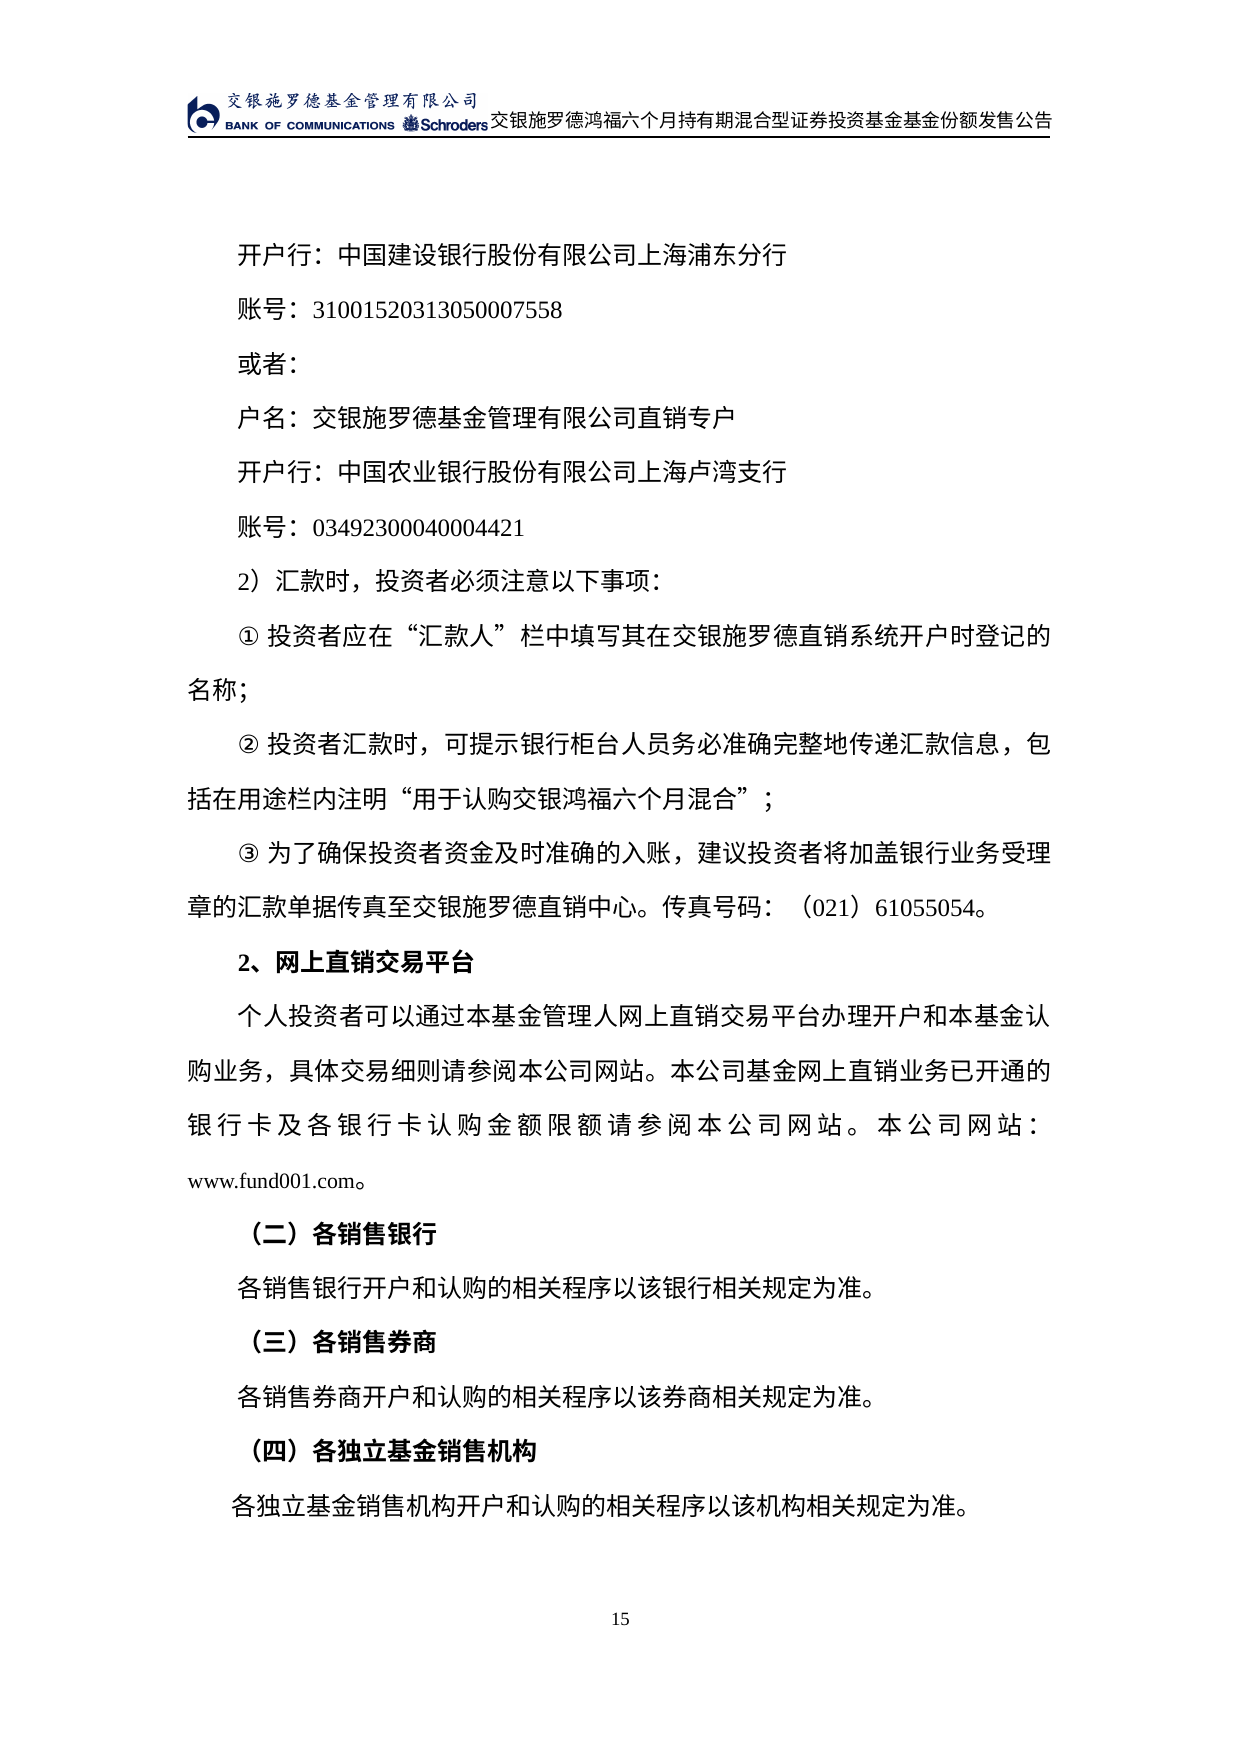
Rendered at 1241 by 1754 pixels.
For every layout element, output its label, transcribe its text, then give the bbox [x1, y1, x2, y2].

text 个人投资者可以通过本基金管理人网上直销交易平台办理开户和本基金认购业务，具体交易细则请参阅本公司网站。本公司基金网上直销业务已开通的银行卡及各银行卡认购金额限额请参阅本公司网站。本公司网站：www.fund001.com。 [187, 997, 1053, 1196]
text 2）汇款时，投资者必须注意以下事项： [187, 562, 1053, 598]
text 账号：31001520313050007558 [187, 290, 1053, 326]
text 各独立基金销售机构开户和认购的相关程序以该机构相关规定为准。 [187, 1486, 1053, 1522]
text ① 投资者应在“汇款人”栏中填写其在交银施罗德直销系统开户时登记的名称； [187, 616, 1053, 707]
text ③ 为了确保投资者资金及时准确的入账，建议投资者将加盖银行业务受理章的汇款单据传真至交银施罗德直销中心。传真号码：（021）61055054。 [187, 833, 1053, 924]
text ② 投资者汇款时，可提示银行柜台人员务必准确完整地传递汇款信息，包括在用途栏内注明“用于认购交银鸿福六个月混合”； [187, 725, 1053, 815]
text （四）各独立基金销售机构 [187, 1432, 1053, 1468]
text 开户行：中国建设银行股份有限公司上海浦东分行 [187, 235, 1053, 272]
text 2、网上直销交易平台 [187, 942, 1053, 978]
text （二）各销售银行 [187, 1214, 1053, 1250]
text 各销售银行开户和认购的相关程序以该银行相关规定为准。 [187, 1268, 1053, 1305]
text 开户行：中国农业银行股份有限公司上海卢湾支行 [187, 453, 1053, 489]
text 各销售券商开户和认购的相关程序以该券商相关规定为准。 [187, 1377, 1053, 1413]
text （三）各销售券商 [187, 1323, 1053, 1359]
text 账号：03492300040004421 [187, 507, 1053, 543]
text 户名：交银施罗德基金管理有限公司直销专户 [187, 398, 1053, 435]
text 或者： [187, 344, 1053, 380]
picture [187, 93, 488, 133]
